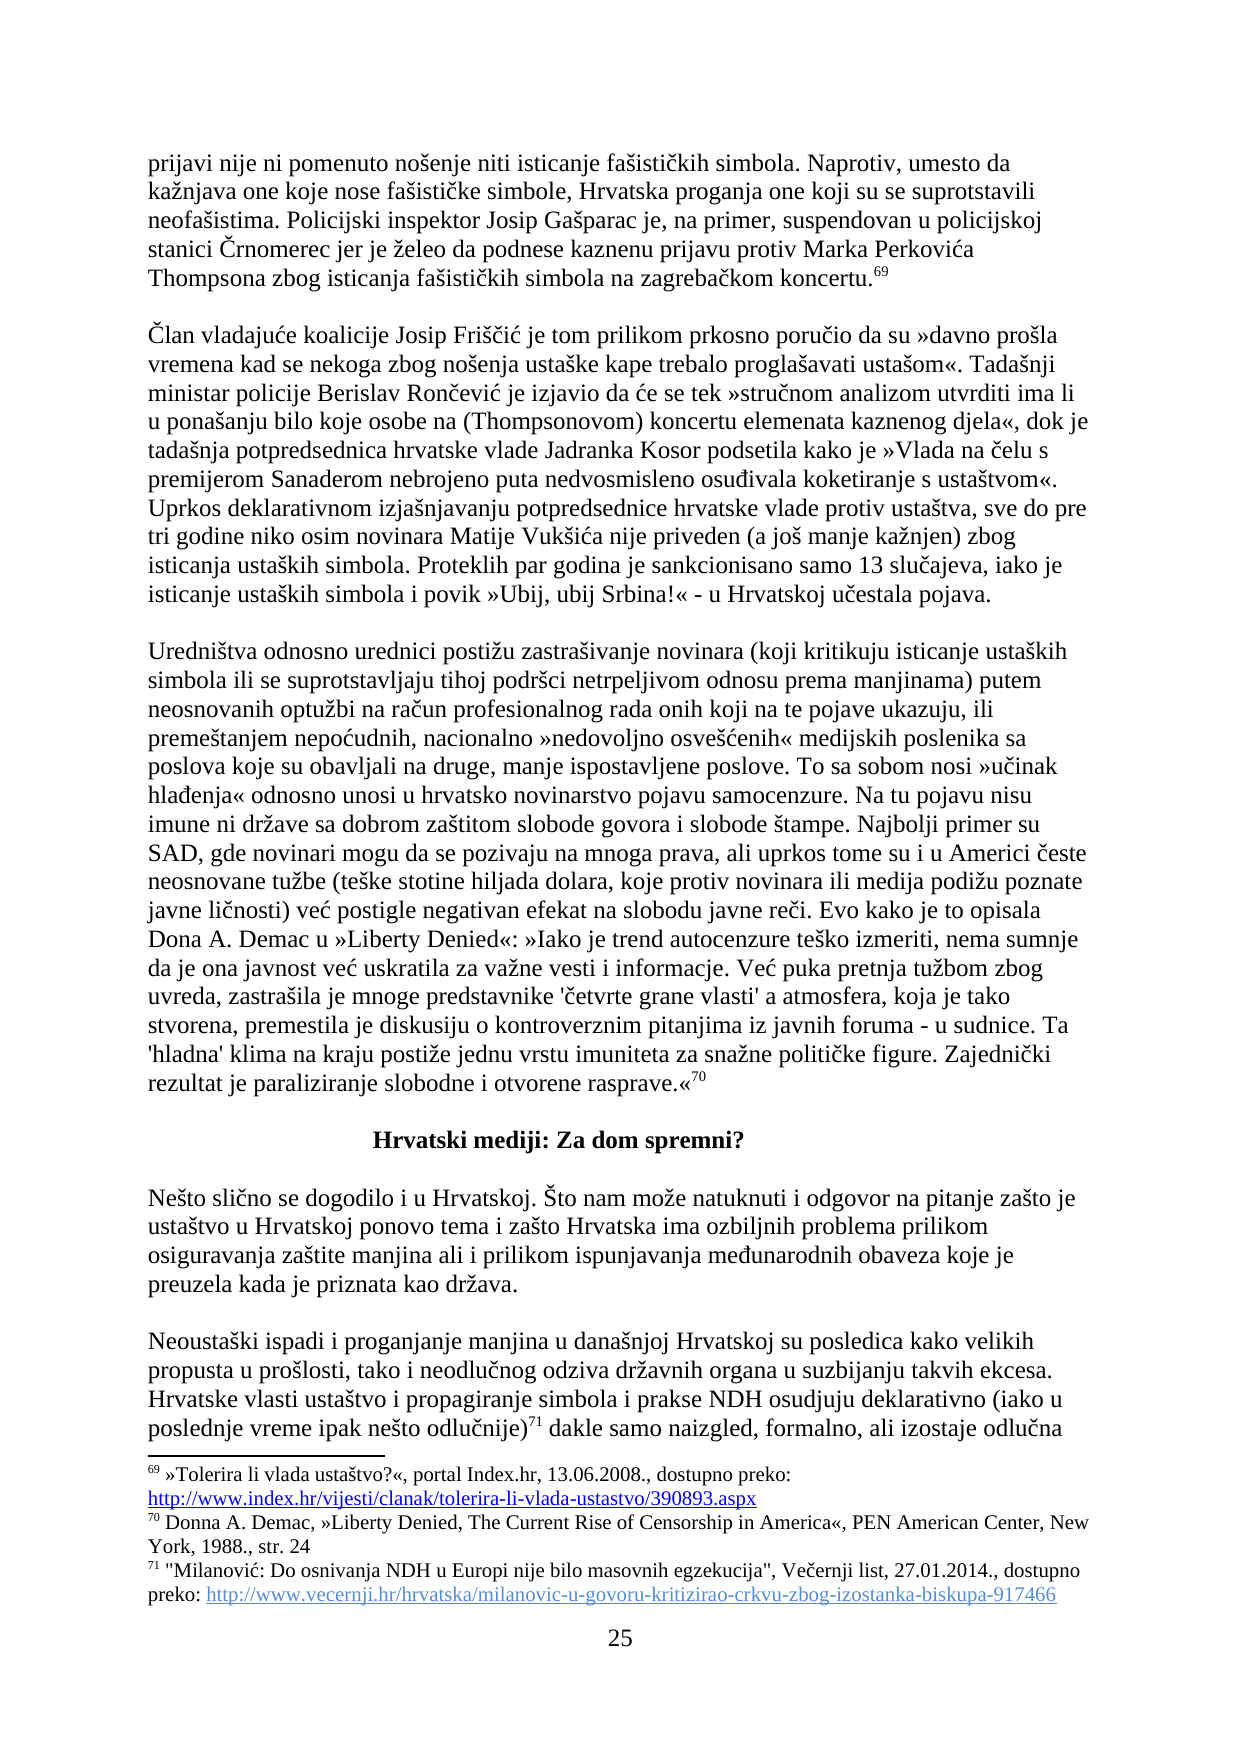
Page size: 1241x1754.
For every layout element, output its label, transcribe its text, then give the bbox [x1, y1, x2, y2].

text Nešto slično se dogodilo i u Hrvatskoj. Što nam može natuknuti i odgovor na pitanje zašto je ustaštvo u Hrvatskoj ponovo tema i zašto Hrvatska ima ozbiljnih problema prilikom osiguravanja zaštite manjina ali i prilikom ispunjavanja međunarodnih obaveza koje je preuzela kada je priznata kao država. [148, 1183, 1093, 1298]
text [148, 148, 1093, 291]
text Uredništva odnosno urednici postižu zastrašivanje novinara (koji kritikuju isticanje ustaških simbola ili se suprotstavljaju tihoj podršci netrpeljivom odnosu prema manjinama) putem neosnovanih optužbi na račun profesionalnog rada onih koji na te pojave ukazuju, ili premeštanjem nepoćudnih, nacionalno »nedovoljno osvešćenih« medijskih poslenika sa poslova koje su obavljali na druge, manje ispostavljene poslove. To sa sobom nosi »učinak hlađenja« odnosno unosi u hrvatsko novinarstvo pojavu samocenzure. Na tu pojavu nisu imune ni države sa dobrom zaštitom slobode govora i slobode štampe. Najbolji primer su SAD, gde novinari mogu da se pozivaju na mnoga prava, ali uprkos tome su i u Americi česte neosnovane tužbe (teške stotine hiljada dolara, koje protiv novinara ili medija podižu poznate javne ličnosti) već postigle negativan efekat na slobodu javne reči. Evo kako je to opisala Dona A. Demac u »Liberty Denied«: »Iako je trend autocenzure teško izmeriti, nema sumnje da je ona javnost već uskratila za važne vesti i informacje. Već puka pretnja tužbom zbog uvreda, zastrašila je mnoge predstavnike 'četvrte grane vlasti' a atmosfera, koja je tako stvorena, premestila je diskusiju o kontroverznim pitanjima iz javnih foruma - u sudnice. Ta 'hladna' klima na kraju postiže jednu vrstu imuniteta za snažne političke figure. Zajednički rezultat je paraliziranje slobodne i otvorene rasprave.« [148, 636, 1093, 1096]
text Član vladajuće koalicije Josip Friščić je tom prilikom prkosno poručio da su »davno prošla vremena kad se nekoga zbog nošenja ustaške kape trebalo proglašavati ustašom«. Tadašnji ministar policije Berislav Rončević je izjavio da će se tek »stručnom analizom utvrditi ima li u ponašanju bilo koje osobe na (Thompsonovom) koncertu elemenata kaznenog djela«, dok je tadašnja potpredsednica hrvatske vlade Jadranka Kosor podsetila kako je »Vlada na čelu s premijerom Sanaderom nebrojeno puta nedvosmisleno osuđivala koketiranje s ustaštvom«. Uprkos deklarativnom izjašnjavanju potpredsednice hrvatske vlade protiv ustaštva, sve do pre tri godine niko osim novinara Matije Vukšića nije priveden (a još manje kažnjen) zbog isticanja ustaških simbola. Proteklih par godina je sankcionisano samo 13 slučajeva, iako je isticanje ustaških simbola i povik »Ubij, ubij Srbina!« - u Hrvatskoj učestala pojava. [148, 320, 1093, 608]
text Hrvatski mediji: Za dom spremni? [148, 1125, 1093, 1154]
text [148, 1326, 1093, 1441]
